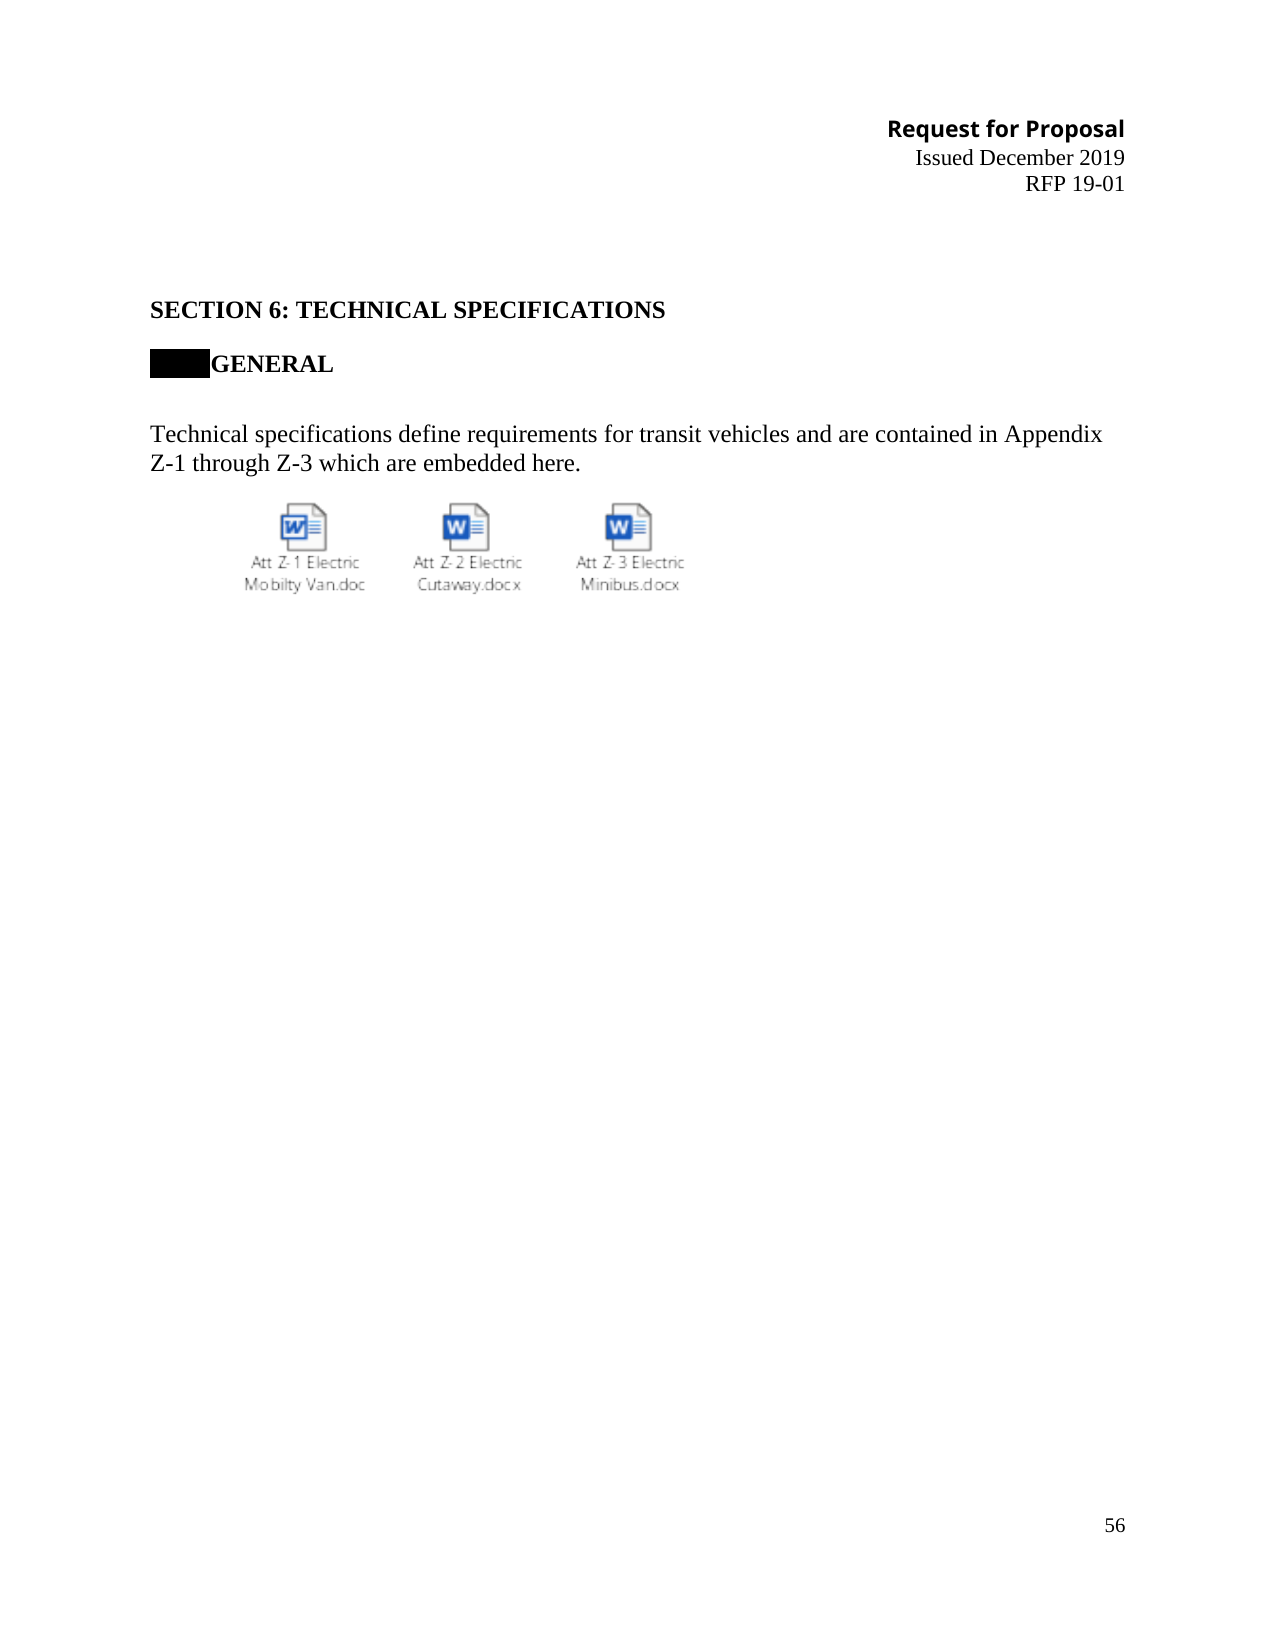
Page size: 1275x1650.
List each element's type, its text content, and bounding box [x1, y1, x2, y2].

text Technical specifications define requirements for transit vehicles and are contained in Appendix Z-1 through Z-3 which are embedded here. [150, 419, 1125, 477]
subtitle GENERAL [210, 349, 1125, 378]
text SECTION 6: TECHNICAL SPECIFICATIONS [150, 296, 1125, 324]
